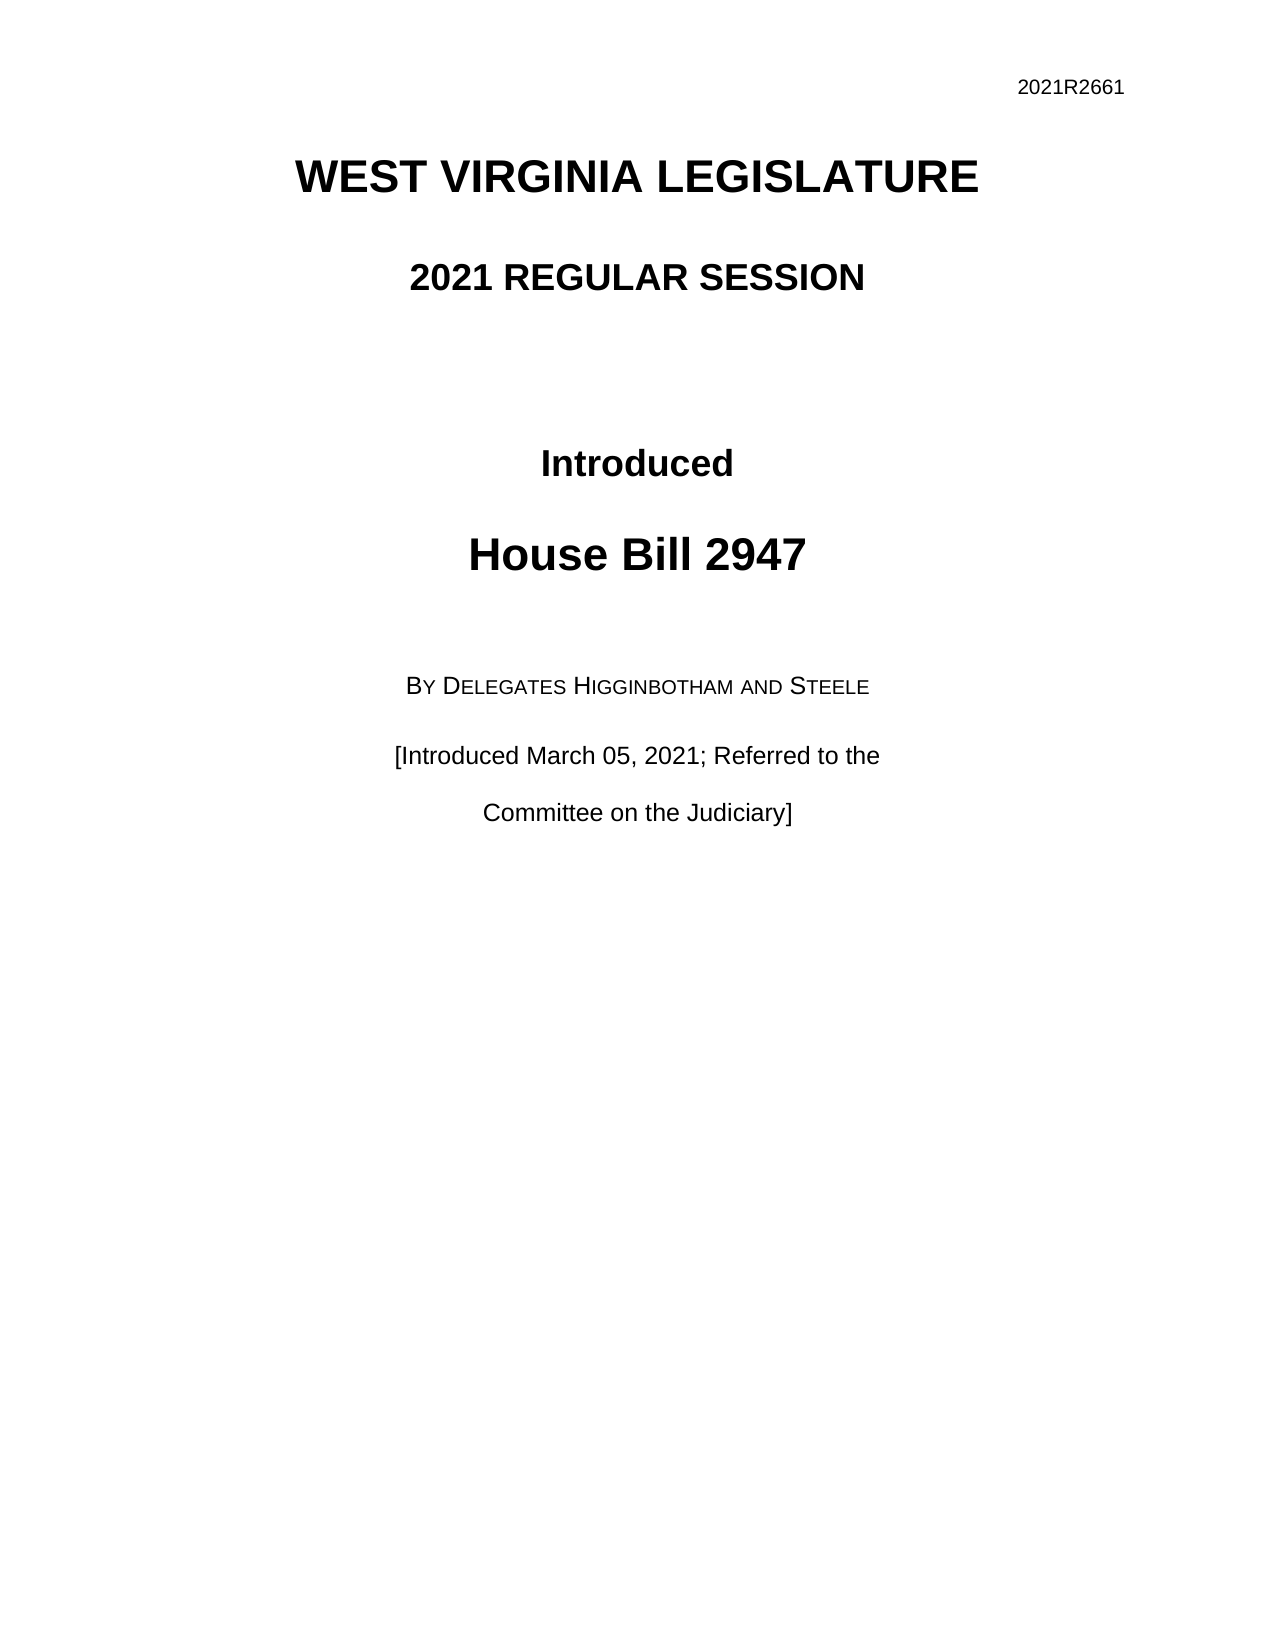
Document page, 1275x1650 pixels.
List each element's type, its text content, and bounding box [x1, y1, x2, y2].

text [] [337, 741, 937, 827]
title WEST virginia legislature [150, 150, 1125, 203]
title 2021 regular session [150, 255, 1125, 298]
text Bill [150, 528, 1125, 581]
text By [337, 671, 937, 699]
